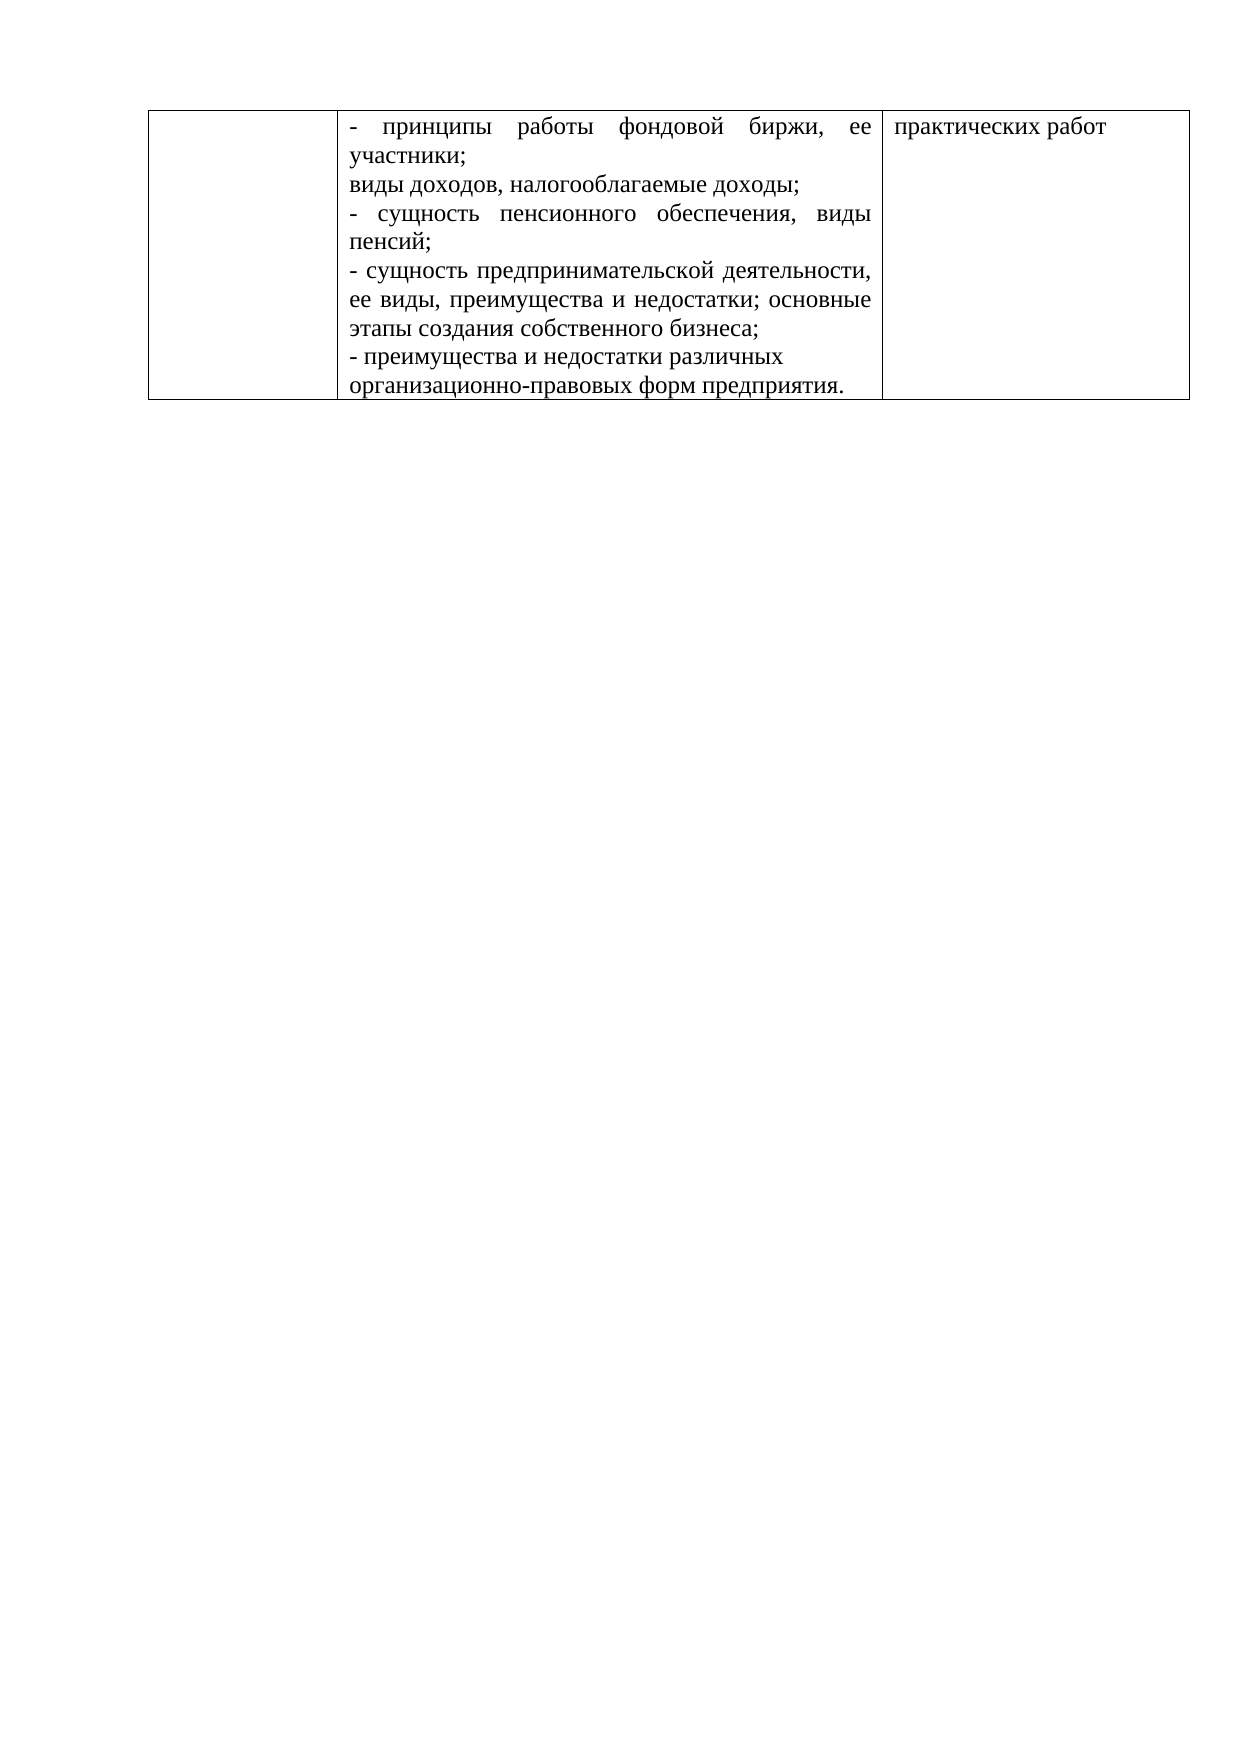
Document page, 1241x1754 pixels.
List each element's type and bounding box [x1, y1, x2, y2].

table_cell [883, 111, 1189, 399]
table_cell [338, 111, 882, 399]
